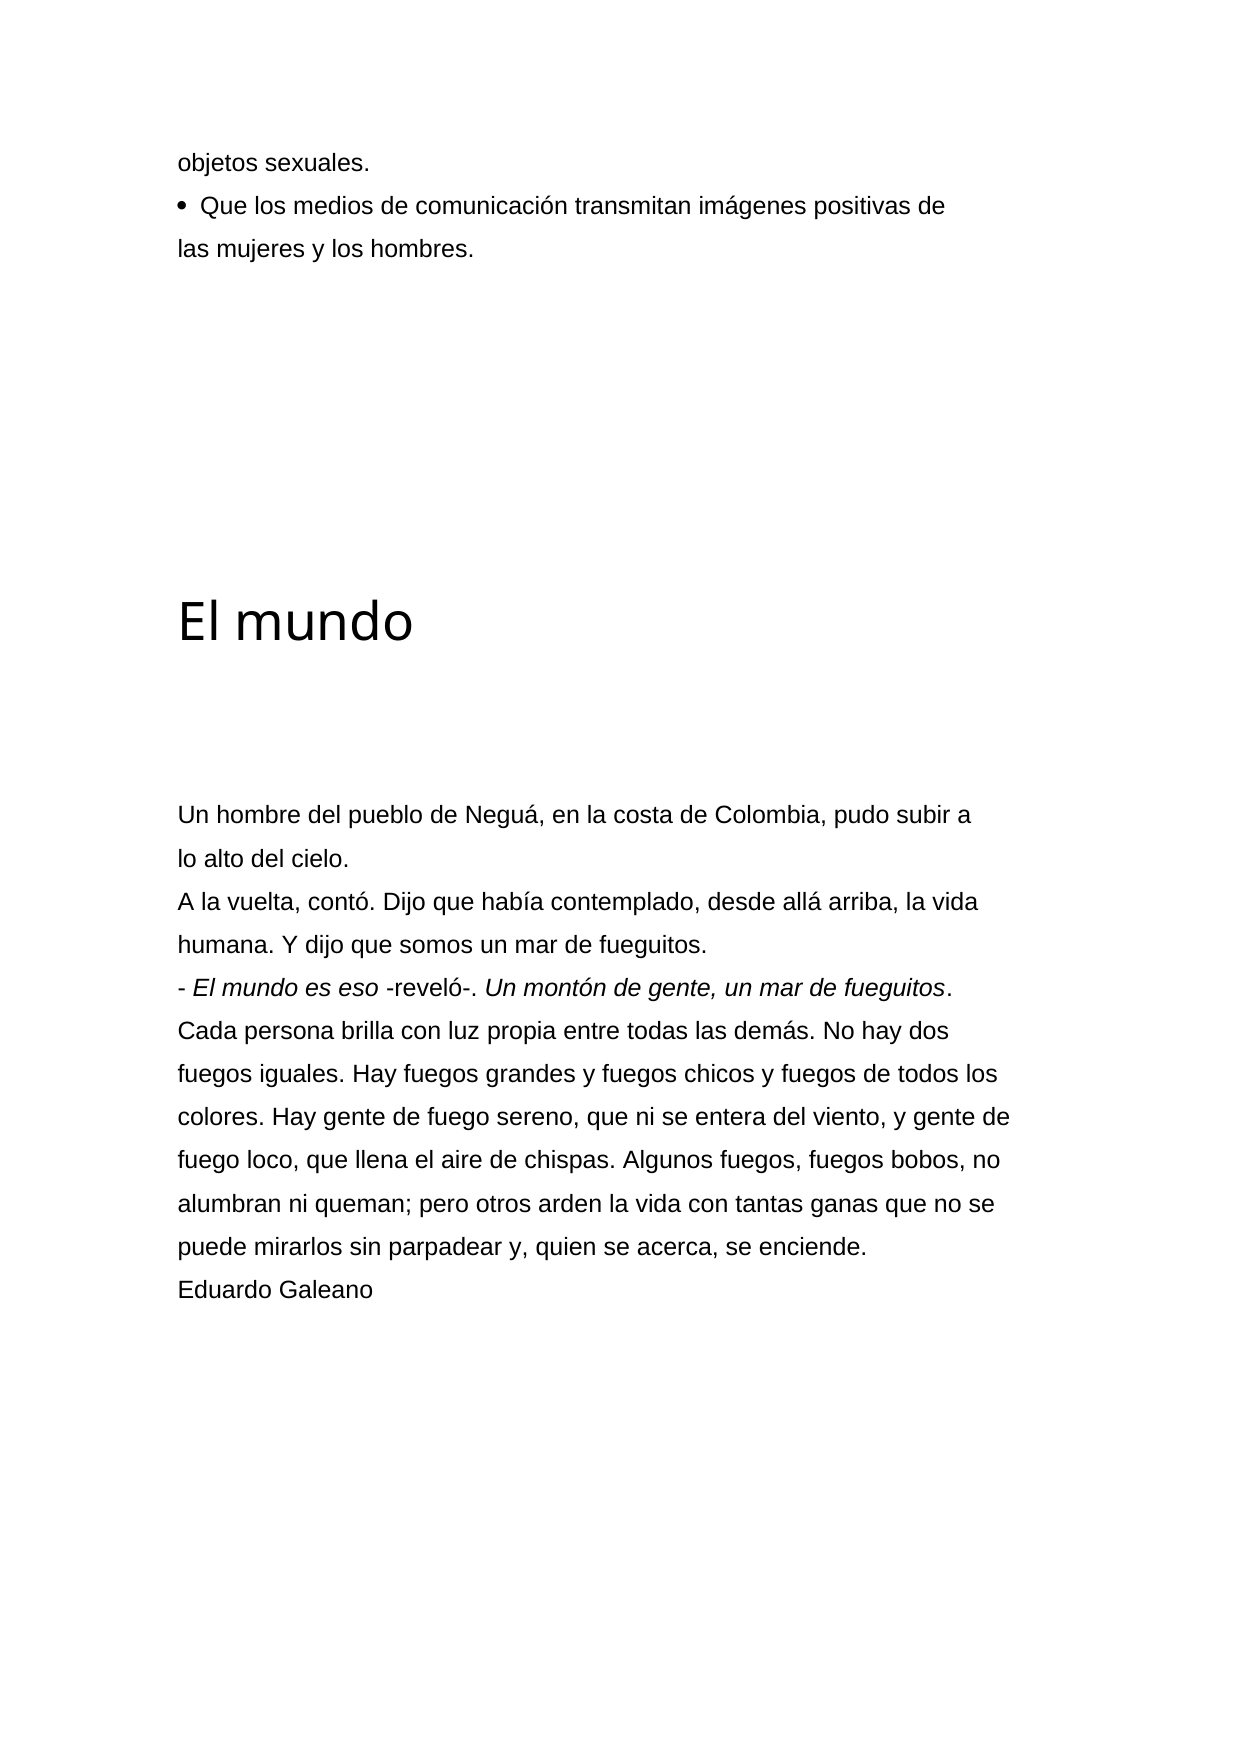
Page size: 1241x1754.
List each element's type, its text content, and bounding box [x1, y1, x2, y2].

text lo alto del cielo. [177, 843, 1063, 872]
text Un hombre del pueblo de Neguá, en la costa de Colombia, pudo subir a [177, 800, 1063, 829]
text fuegos iguales. Hay fuegos grandes y fuegos chicos y fuegos de todos los [177, 1059, 1063, 1088]
text colores. Hay gente de fuego sereno, que ni se entera del viento, y gente de [177, 1102, 1063, 1131]
text - El mundo es eso -reveló-. Un montón de gente, un mar de fueguitos. [177, 973, 1063, 1002]
text las mujeres y los hombres. [177, 234, 1063, 263]
text Que los medios de comunicación transmitan imágenes positivas de [177, 191, 1063, 219]
text Eduardo Galeano [177, 1275, 1063, 1303]
text El mundo [177, 583, 1063, 656]
text objetos sexuales. [177, 148, 1063, 176]
text fuego loco, que llena el aire de chispas. Algunos fuegos, fuegos bobos, no [177, 1145, 1063, 1174]
text puede mirarlos sin parpadear y, quien se acerca, se enciende. [177, 1232, 1063, 1260]
text alumbran ni queman; pero otros arden la vida con tantas ganas que no se [177, 1188, 1063, 1217]
text humana. Y dijo que somos un mar de fueguitos. [177, 930, 1063, 958]
text A la vuelta, contó. Dijo que había contemplado, desde allá arriba, la vida [177, 887, 1063, 915]
text Cada persona brilla con luz propia entre todas las demás. No hay dos [177, 1016, 1063, 1045]
